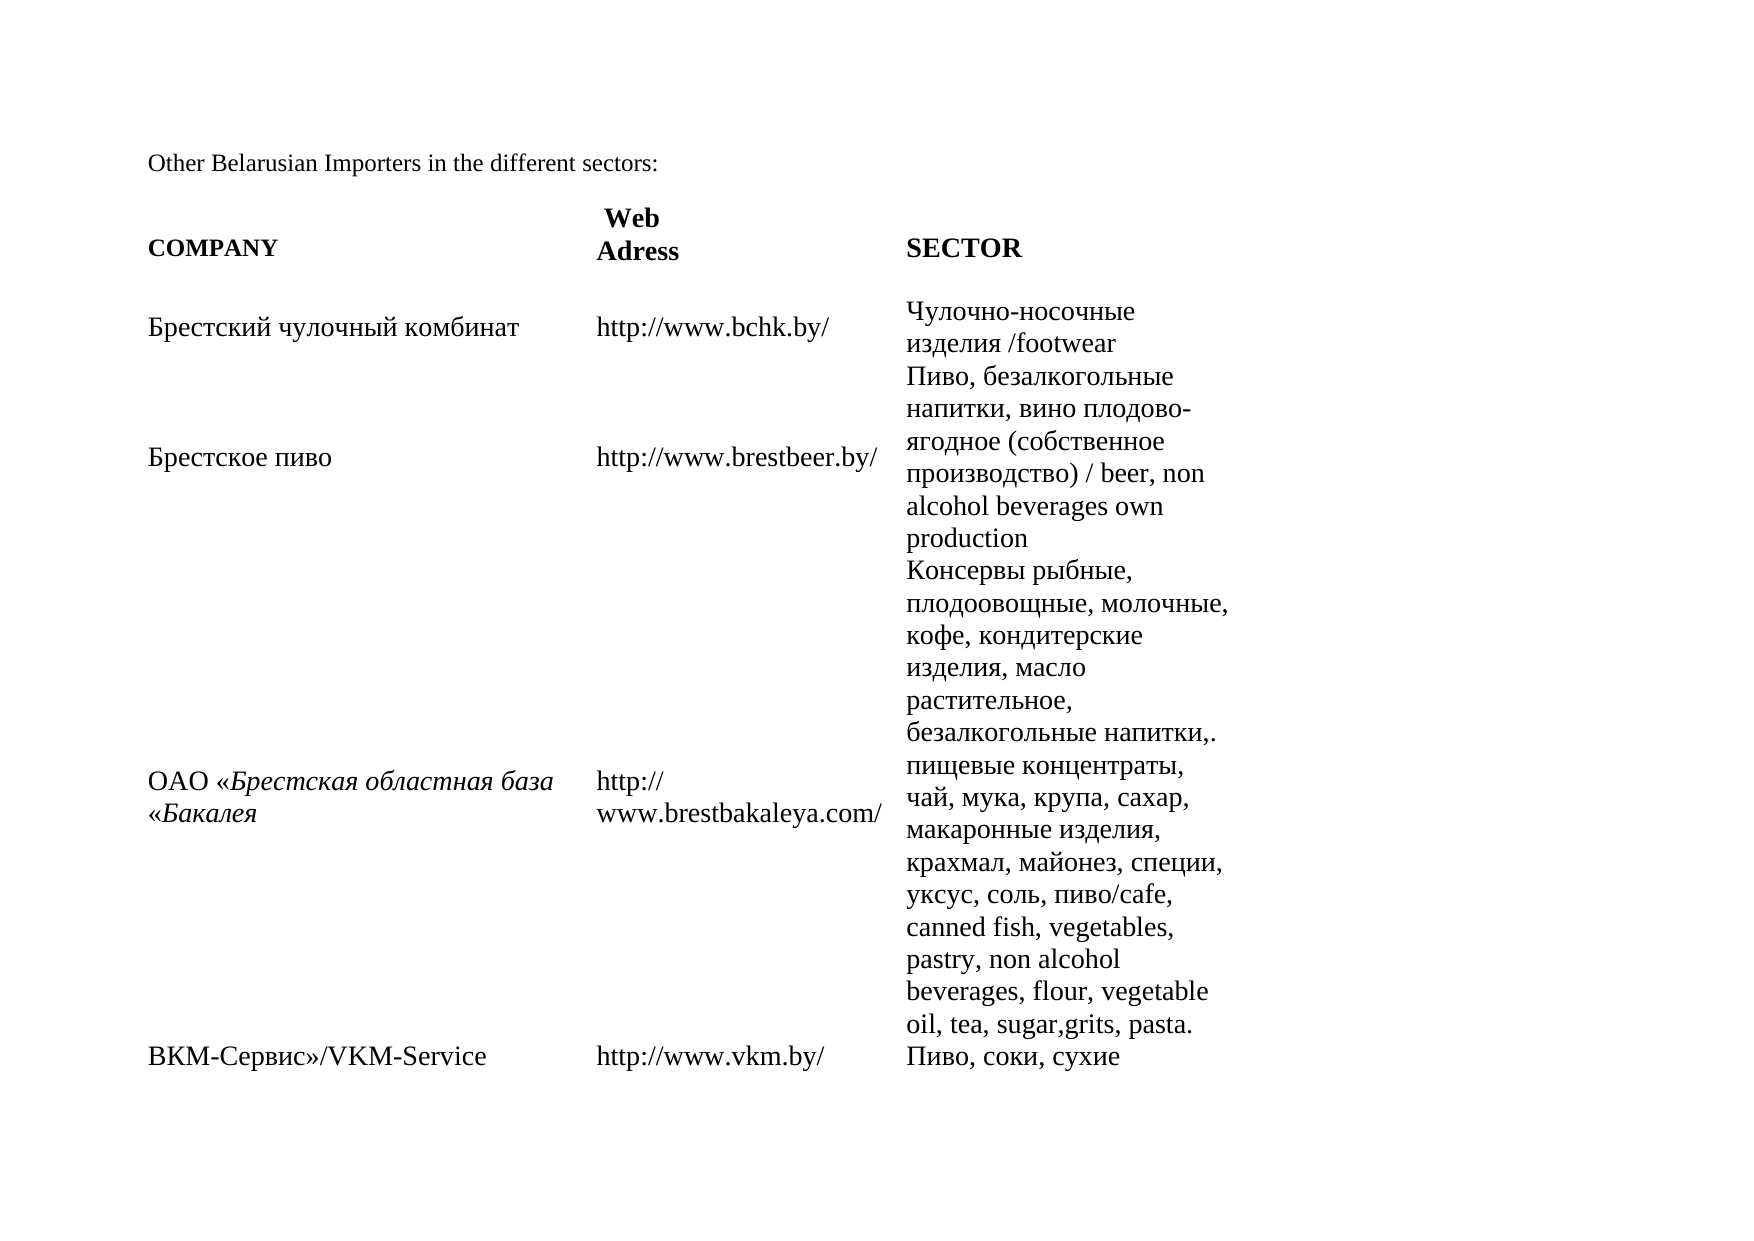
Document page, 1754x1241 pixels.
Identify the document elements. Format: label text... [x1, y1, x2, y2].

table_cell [148, 1039, 596, 1072]
table_cell Брестское пиво [148, 359, 596, 553]
table_cell Брестский чулочный комбинат [148, 294, 596, 359]
table_cell http://www.vkm.by/ [596, 1039, 906, 1072]
text Other Belarusian Importers in the different sectors: [148, 148, 1606, 176]
table_cell Консервы рыбные, плодоовощные, молочные, кофе, кондитерские изделия, масло растительное, безалкогольные напитки,. пищевые концентраты, чай, мука, крупа, сахар, макаронные изделия, крахмал, майонез, специи, уксус, соль, пиво/cafe, canned fish, vegetables, pastry, non alcohol beverages, flour, vegetable oil, tea, sugar,grits, pasta. [906, 553, 1233, 1039]
table_header Web Adress [596, 201, 906, 294]
table_cell http://www.bchk.by/ [596, 294, 906, 359]
table_cell http://www.brestbeer.by/ [596, 359, 906, 553]
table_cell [906, 1039, 1233, 1072]
table_cell ОАО «Брестская областная база «Бакалея [148, 553, 596, 1039]
table_cell Чулочно-носочные изделия /footwear [906, 294, 1233, 359]
table_cell http://www.brestbakaleya.com/ [596, 553, 906, 1039]
table_header COMPANY [148, 201, 596, 294]
table_cell Пиво, безалкогольные напитки, вино плодово-ягодное (собственное производство) / beer, non alcohol beverages own production [906, 359, 1233, 553]
table_header SECTOR [906, 201, 1233, 294]
